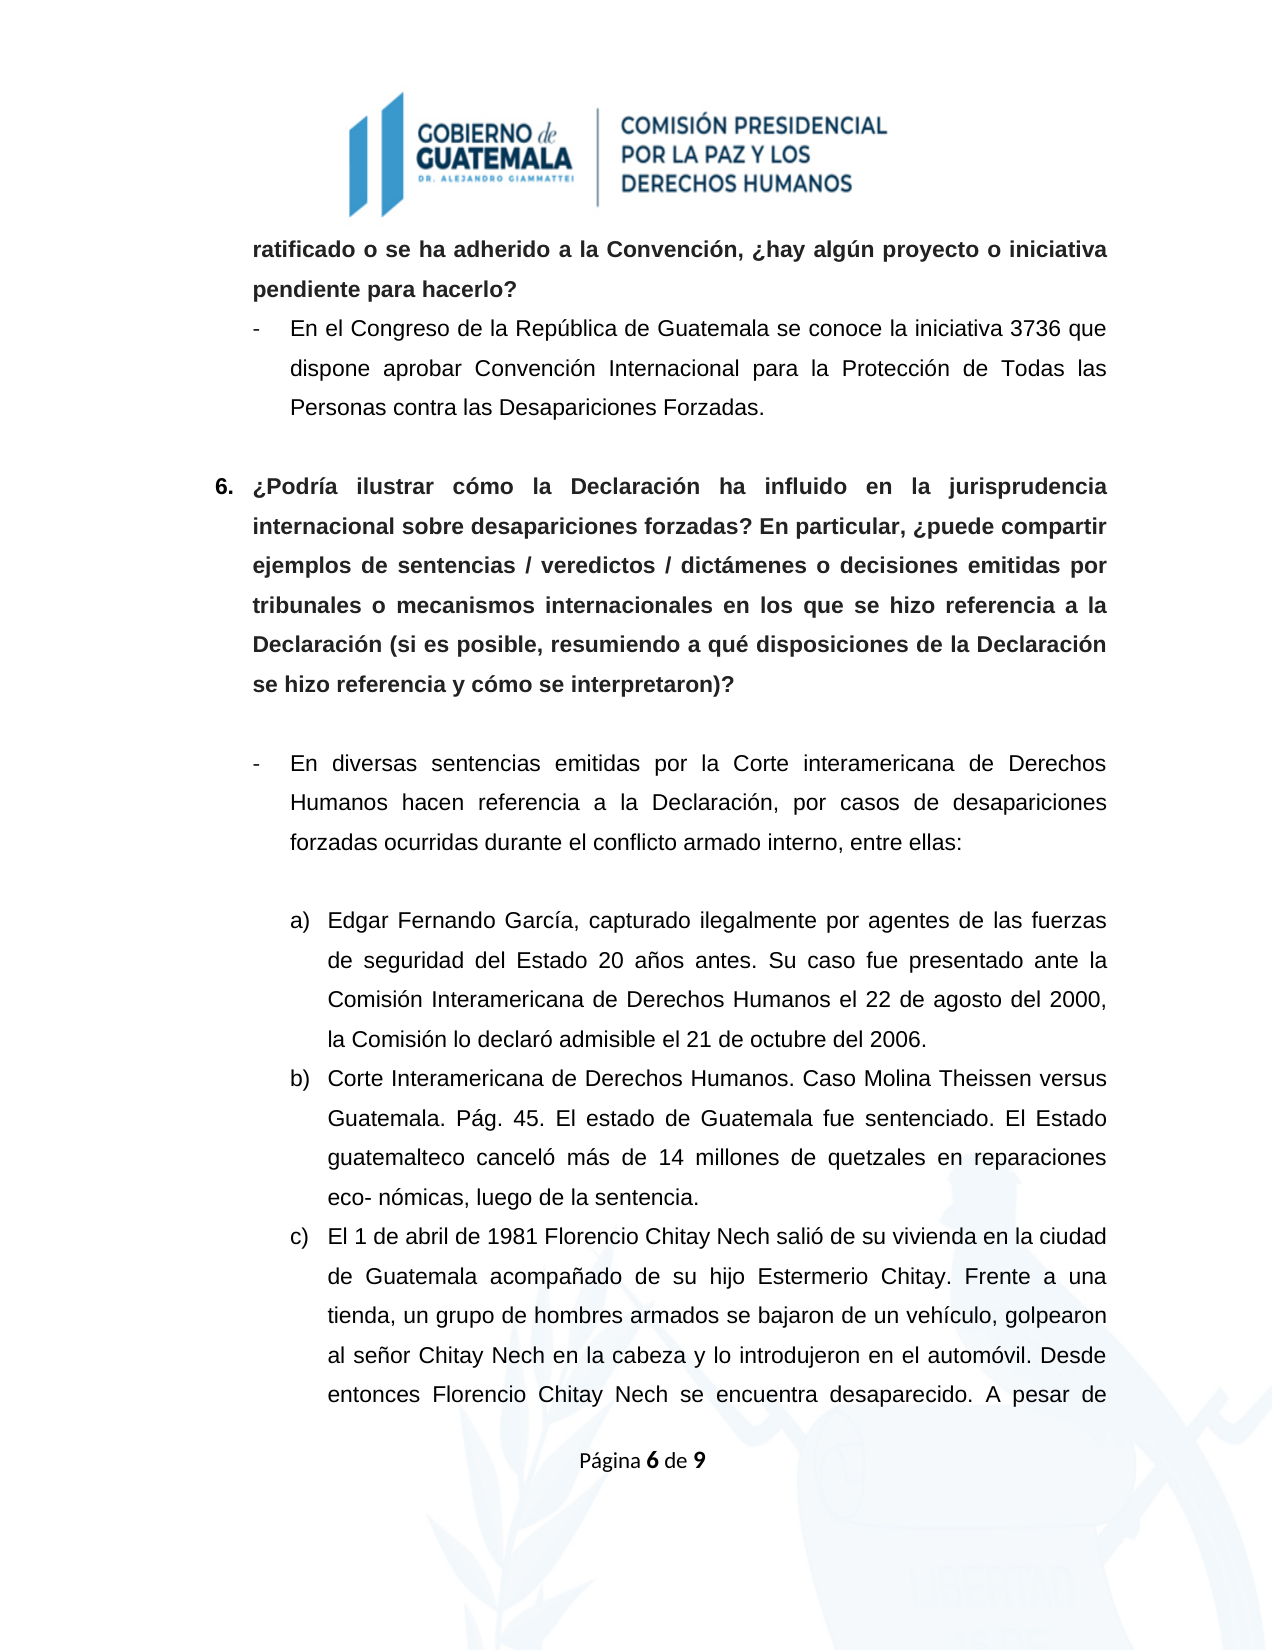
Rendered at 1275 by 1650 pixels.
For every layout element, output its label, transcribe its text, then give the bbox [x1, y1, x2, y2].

list En el Congreso de la República de Guatemala se conoce la iniciativa 3736 que dispone aprobar Convención Internacional para la Protección de Todas las Personas contra las Desapariciones Forzadas. [252, 315, 1107, 421]
list En diversas sentencias emitidas por la Corte interamericana de Derechos Humanos hacen referencia a la Declaración, por casos de desapariciones forzadas ocurridas durante el conflicto armado interno, entre ellas: [252, 749, 1107, 855]
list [290, 1223, 1107, 1408]
list ¿Podría ilustrar cómo la Declaración ha influido en la jurisprudencia internacional sobre desapariciones forzadas? En particular, ¿puede compartir ejemplos de sentencias / veredictos / dictámenes o decisiones emitidas por tribunales o mecanismos internacionales en los que se hizo referencia a la Declaración (si es posible, resumiendo a qué disposiciones de la Declaración se hizo referencia y cómo se interpretaron)? [215, 473, 1107, 697]
picture [0, 3, 1273, 1650]
list Edgar Fernando García, capturado ilegalmente por agentes de las fuerzas de seguridad del Estado 20 años antes. Su caso fue presentado ante la Comisión Interamericana de Derechos Humanos el 22 de agosto del 2000, la Comisión lo declaró admisible el 21 de octubre del 2006. [290, 907, 1107, 1052]
list Corte Interamericana de Derechos Humanos. Caso Molina Theissen versus Guatemala. Pág. 45. El estado de Guatemala fue sentenciado. El Estado guatemalteco canceló más de 14 millones de quetzales en reparaciones eco- nómicas, luego de la sentencia. [290, 1065, 1107, 1210]
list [215, 236, 1107, 302]
